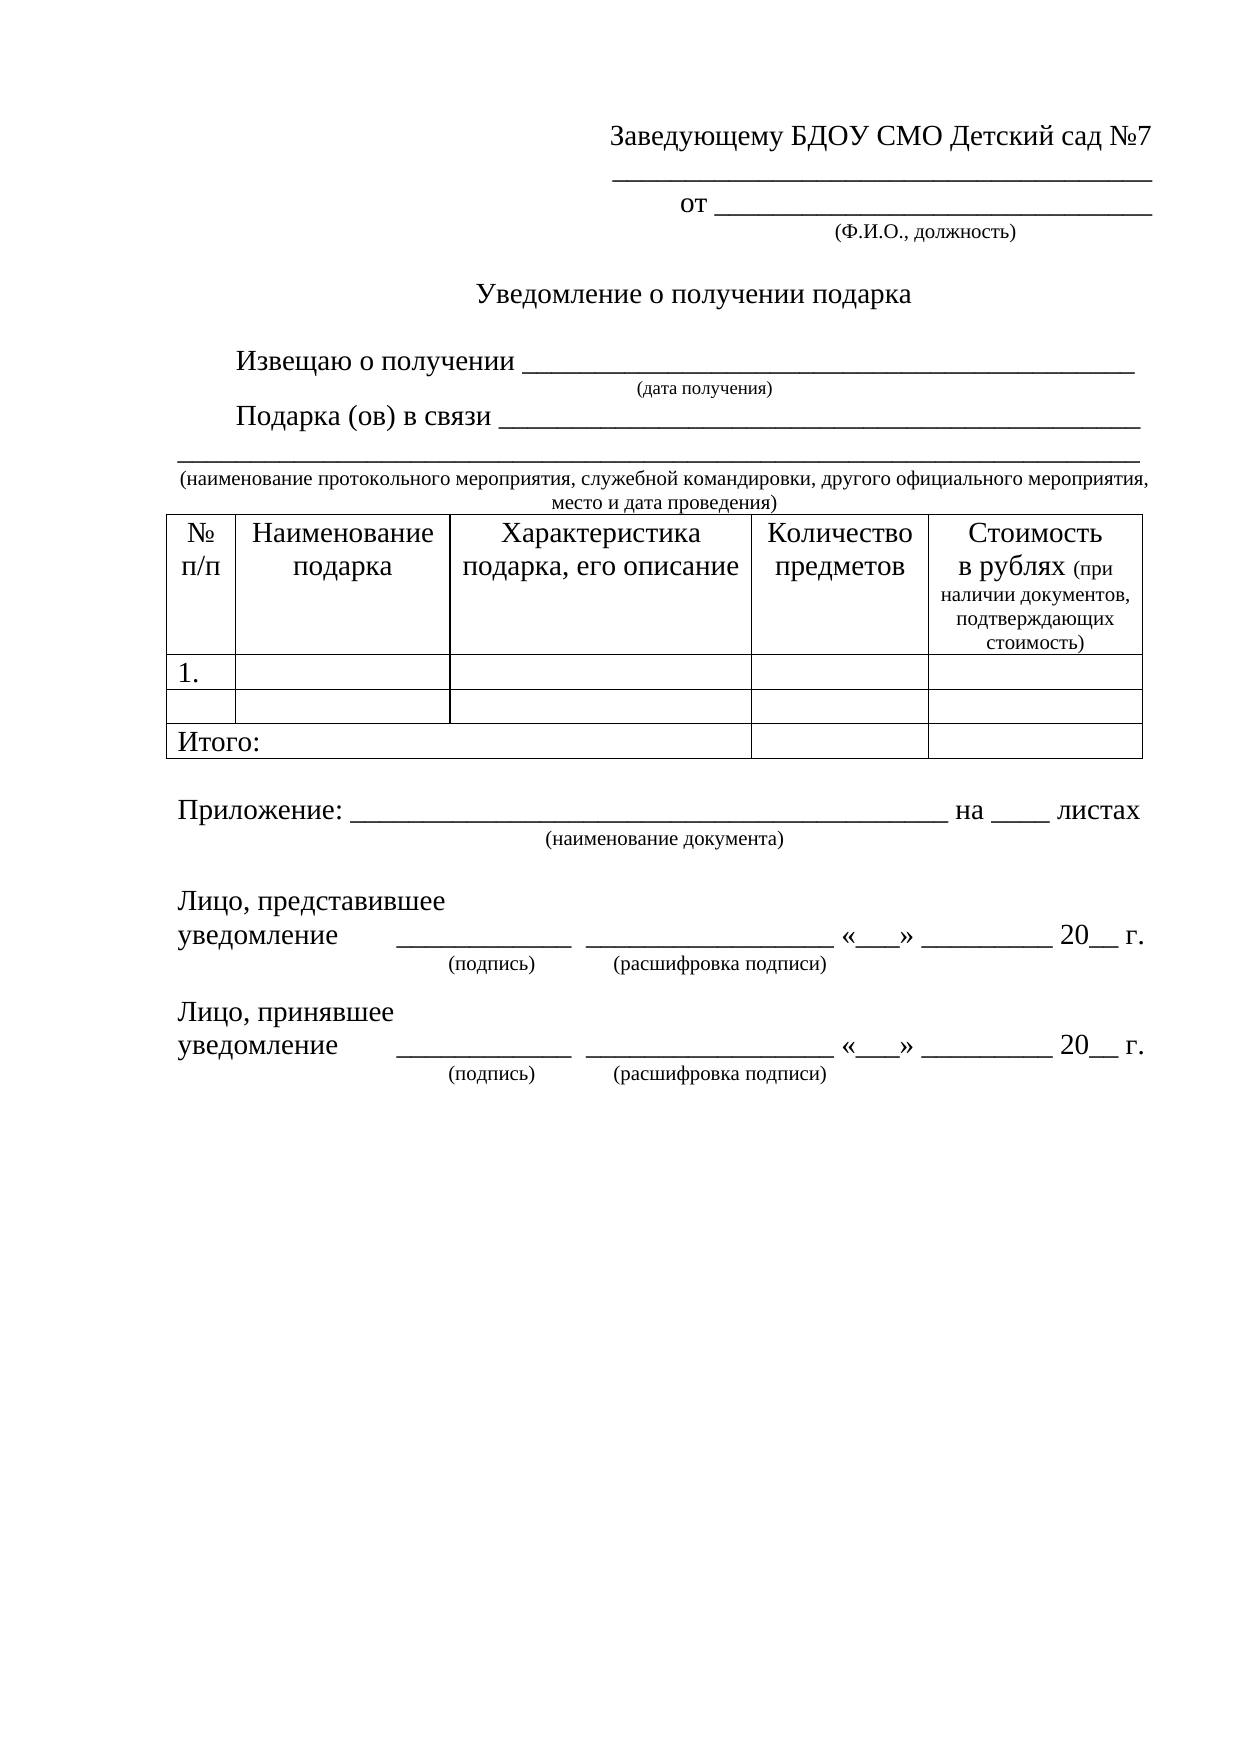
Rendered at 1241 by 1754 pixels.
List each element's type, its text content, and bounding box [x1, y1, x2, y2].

text __________________________________________________________________ [177, 432, 1152, 466]
table_header Количество предметов [752, 515, 928, 654]
table_cell [236, 690, 449, 723]
text (подпись) (расшифровка подписи) [177, 951, 1152, 975]
table_cell [929, 724, 1142, 758]
text Заведующему БДОУ СМО Детский сад №7 [177, 118, 1152, 152]
text Подарка (ов) в связи ____________________________________________ [177, 398, 1152, 432]
text (Ф.И.О., должность) [177, 219, 1152, 243]
text Приложение: _________________________________________ на ____ листах [177, 792, 1152, 826]
table_cell [167, 690, 235, 723]
table_cell [451, 690, 751, 723]
table_cell Итого: [167, 724, 751, 758]
table_cell [929, 690, 1142, 723]
text Лицо, представившее [177, 883, 1152, 917]
table_header Характеристика подарка, его описание [451, 515, 751, 654]
text (подпись) (расшифровка подписи) [177, 1061, 1152, 1085]
text (наименование протокольного мероприятия, служебной командировки, другого официального мероприятия, место и дата проведения) [177, 466, 1152, 514]
table_cell 1. [167, 655, 235, 689]
text от ______________________________ [177, 185, 1152, 219]
text уведомление ____________ _________________ «___» _________ 20__ г. [177, 917, 1152, 951]
table_cell [752, 655, 928, 689]
text уведомление ____________ _________________ «___» _________ 20__ г. [177, 1027, 1152, 1061]
text (наименование документа) [177, 826, 1152, 850]
table_cell [752, 690, 928, 723]
text Уведомление о получении подарка [177, 276, 1152, 310]
table_header Стоимость в рублях (при наличии документов, подтверждающих стоимость) [929, 515, 1142, 654]
table_header Наименование подарка [236, 515, 449, 654]
table_cell [929, 655, 1142, 689]
text (дата получения) [177, 377, 1152, 398]
table_cell [451, 655, 751, 689]
table_header № п/п [167, 515, 235, 654]
text Извещаю о получении __________________________________________ [177, 343, 1152, 377]
text Лицо, принявшее [177, 994, 1152, 1027]
table_cell [752, 724, 928, 758]
text _____________________________________ [177, 152, 1152, 185]
table_cell [236, 655, 449, 689]
